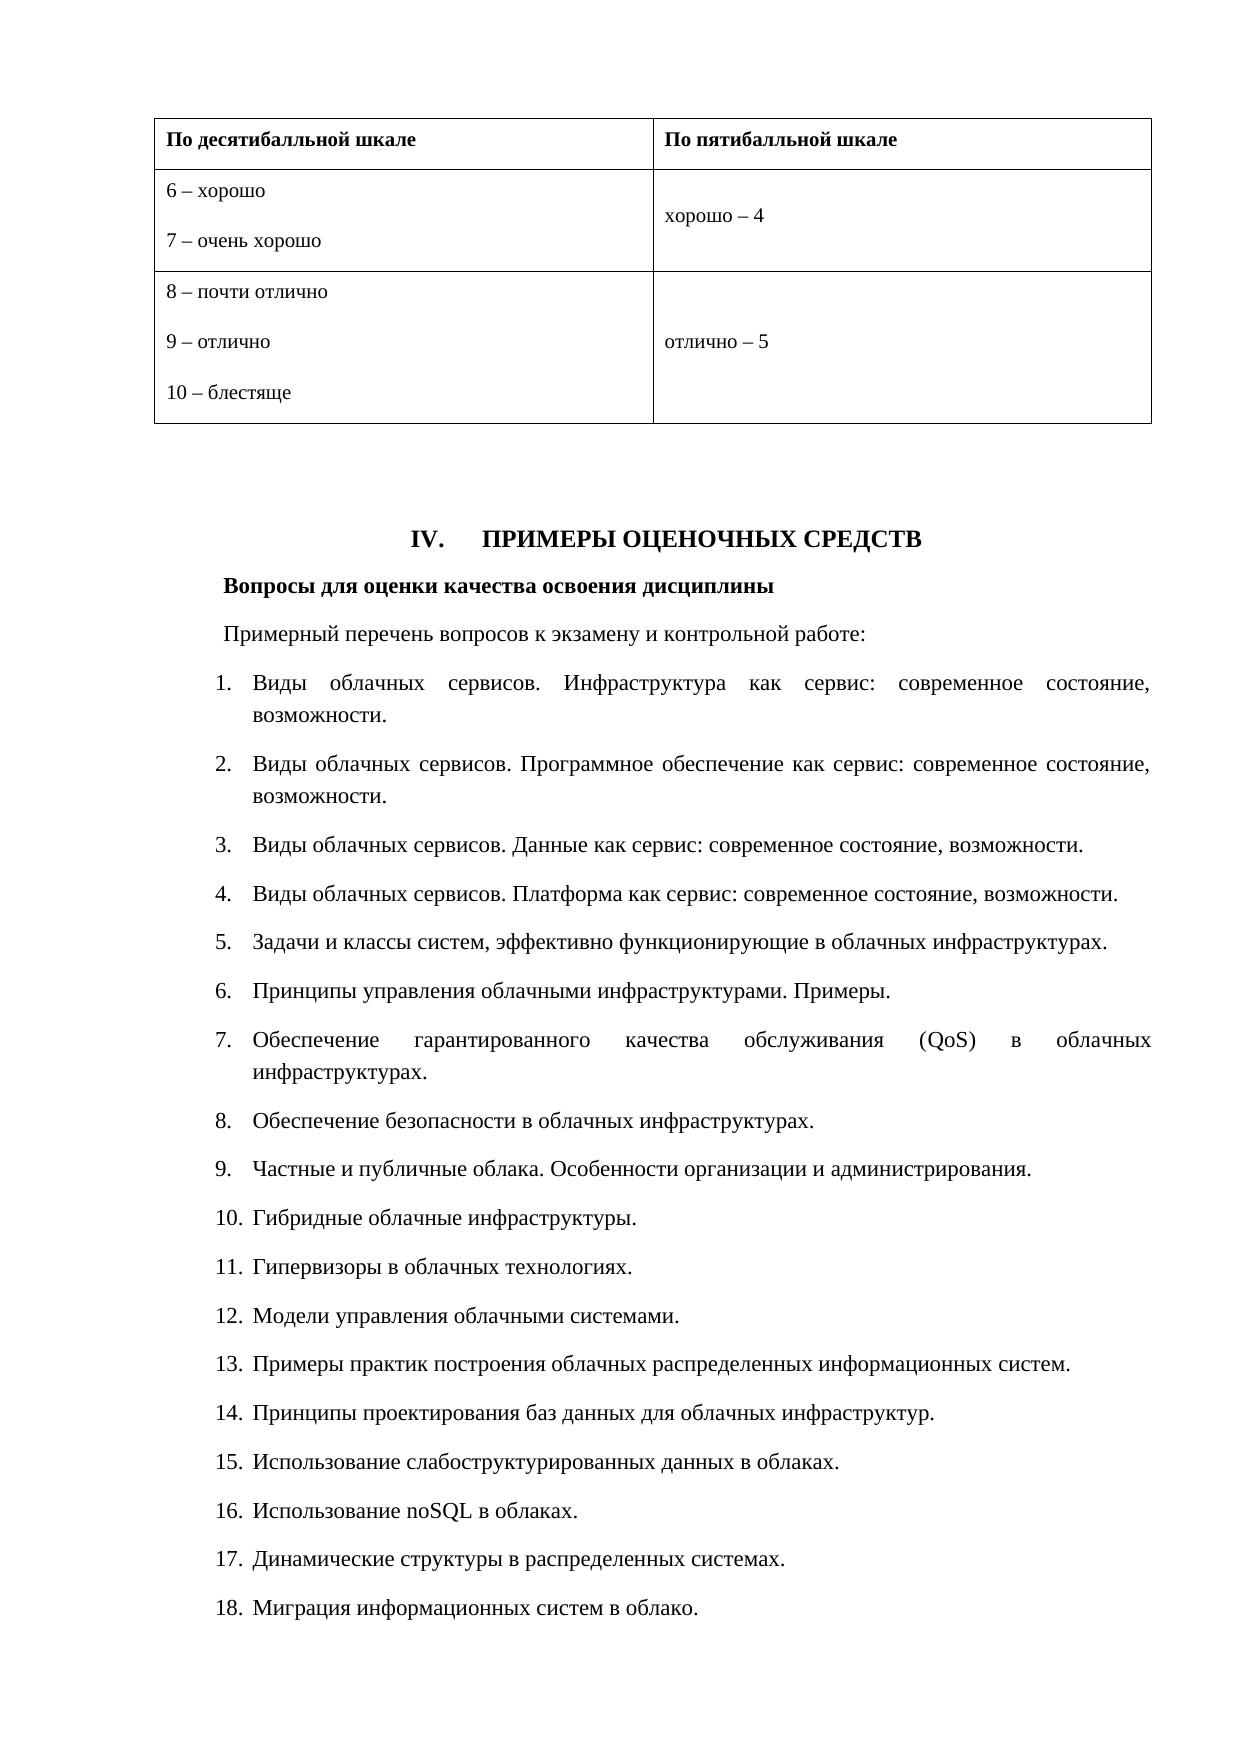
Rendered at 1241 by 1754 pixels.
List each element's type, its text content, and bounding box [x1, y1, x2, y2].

list Обеспечение безопасности в облачных инфраструктурах. [215, 1107, 1152, 1133]
list Использование noSQL в облаках. [215, 1497, 1152, 1523]
table_cell 6 – хорошо 7 – очень хорошо [155, 170, 653, 271]
list Динамические структуры в распределенных системах. [215, 1545, 1152, 1572]
text Вопросы для оценки качества освоения дисциплины [223, 572, 1152, 598]
list Принципы управления облачными инфраструктурами. Примеры. [215, 977, 1152, 1003]
list ПРИМЕРЫ ОЦЕНОЧНЫХ СРЕДСТВ [215, 524, 1152, 553]
table_header По пятибалльной шкале [654, 119, 1151, 169]
list Виды облачных сервисов. Программное обеспечение как сервис: современное состояние, возможности. [215, 750, 1152, 808]
list Гипервизоры в облачных технологиях. [215, 1253, 1152, 1279]
text Примерный перечень вопросов к экзамену и контрольной работе: [223, 620, 1152, 647]
list Виды облачных сервисов. Данные как сервис: современное состояние, возможности. [215, 831, 1152, 857]
list Виды облачных сервисов. Платформа как сервис: современное состояние, возможности. [215, 879, 1152, 906]
table_cell 8 – почти отлично 9 – отлично 10 – блестяще [155, 272, 653, 422]
list Виды облачных сервисов. Инфраструктура как сервис: современное состояние, возможности. [215, 669, 1152, 728]
table_cell хорошо – 4 [654, 170, 1151, 271]
list Миграция информационных систем в облако. [215, 1594, 1152, 1621]
list Принципы проектирования баз данных для облачных инфраструктур. [215, 1399, 1152, 1426]
list Модели управления облачными системами. [215, 1302, 1152, 1328]
list Задачи и классы систем, эффективно функционирующие в облачных инфраструктурах. [215, 928, 1152, 955]
list Частные и публичные облака. Особенности организации и администрирования. [215, 1155, 1152, 1182]
list Примеры практик построения облачных распределенных информационных систем. [215, 1350, 1152, 1377]
list Гибридные облачные инфраструктуры. [215, 1204, 1152, 1231]
table_header По десятибалльной шкале [155, 119, 653, 169]
list Обеспечение гарантированного качества обслуживания (QoS) в облачных инфраструктурах. [215, 1026, 1152, 1084]
list Использование слабоструктурированных данных в облаках. [215, 1448, 1152, 1474]
table_cell отлично – 5 [654, 272, 1151, 422]
